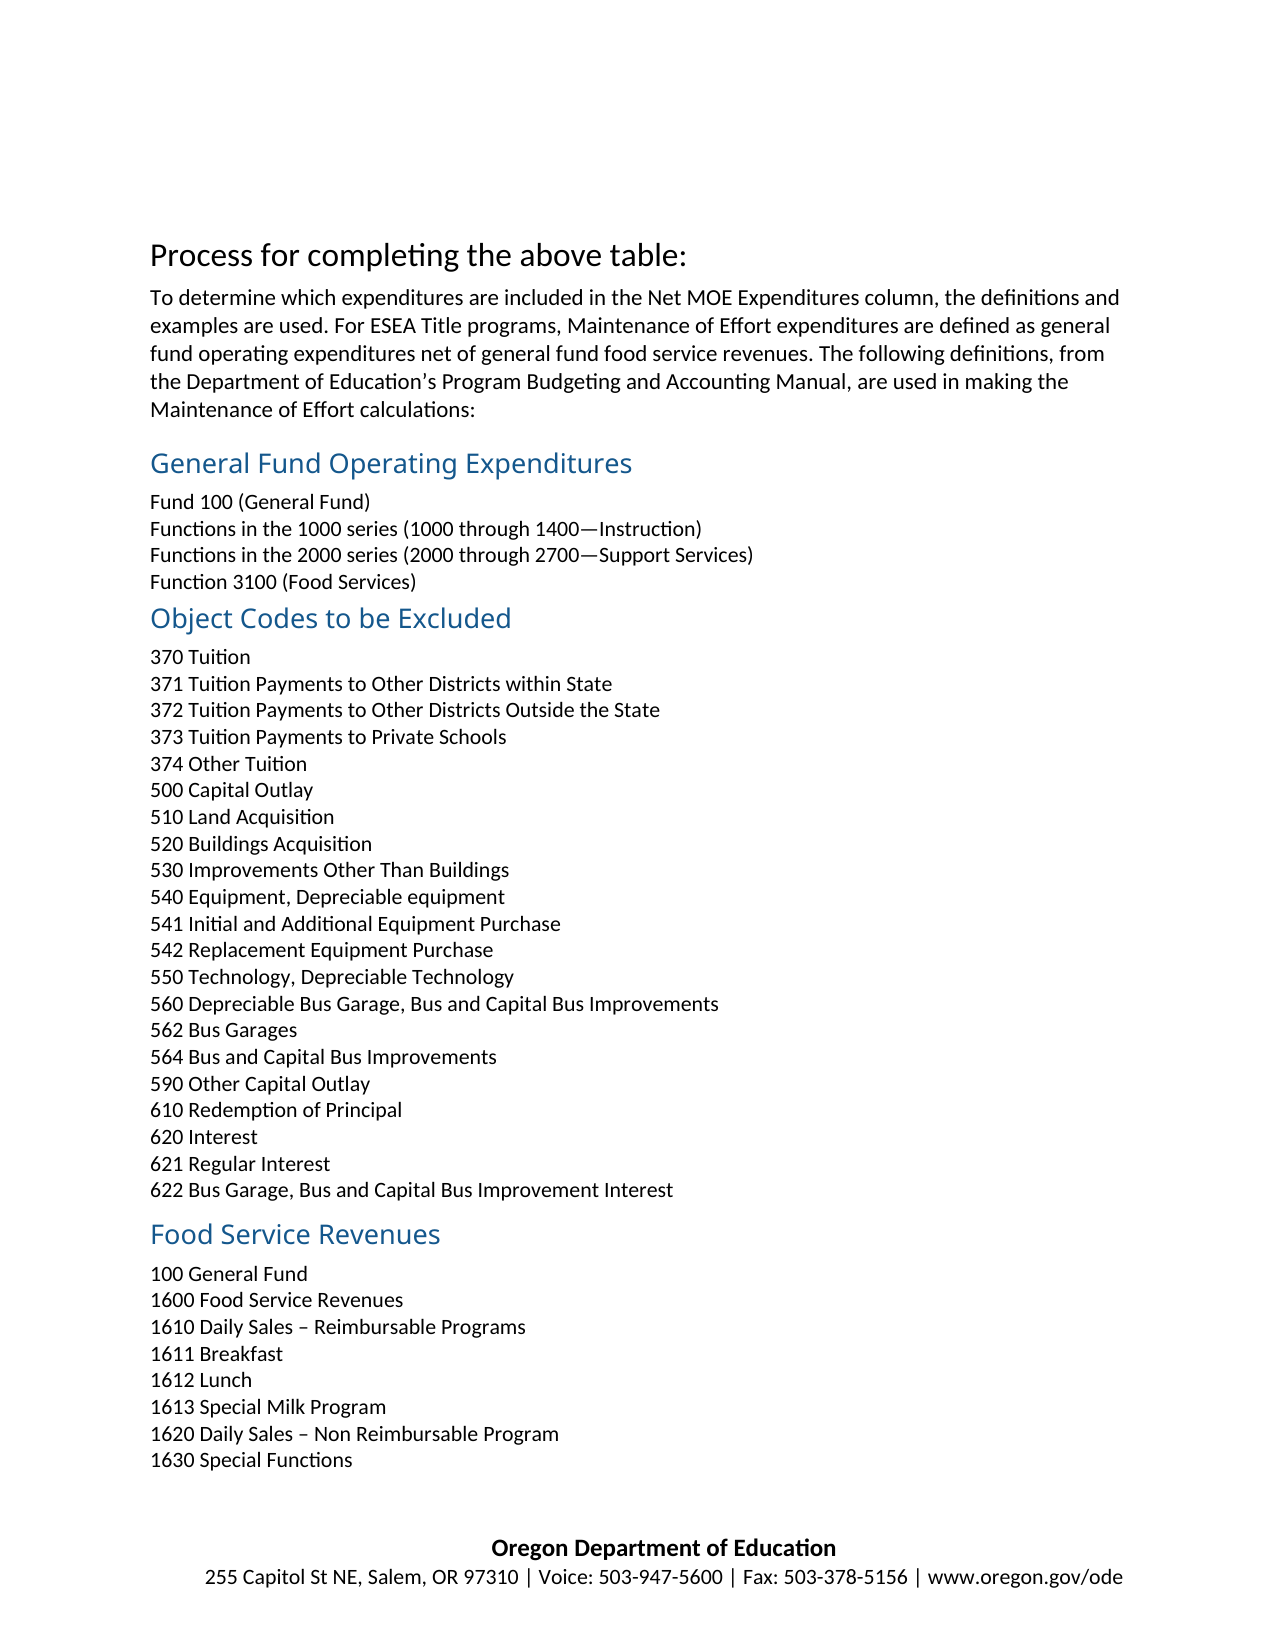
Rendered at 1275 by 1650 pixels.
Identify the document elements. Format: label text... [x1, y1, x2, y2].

text 590 Other Capital Outlay [150, 1070, 1125, 1097]
text 500 Capital Outlay [150, 777, 1125, 803]
text 622 Bus Garage, Bus and Capital Bus Improvement Interest [150, 1177, 1125, 1203]
text 564 Bus and Capital Bus Improvements [150, 1043, 1125, 1070]
text 373 Tuition Payments to Private Schools [150, 723, 1125, 750]
text 542 Replacement Equipment Purchase [150, 937, 1125, 963]
subtitle Food Service Revenues [150, 1216, 1125, 1253]
text 510 Land Acquisition [150, 803, 1125, 830]
text 1610 Daily Sales – Reimbursable Programs [150, 1313, 1125, 1340]
text Functions in the 2000 series (2000 through 2700—Support Services) [150, 542, 1125, 568]
text 100 General Fund [150, 1260, 1125, 1287]
text To determine which expenditures are included in the Net MOE Expenditures column, the definitions and examples are used. For ESEA Title programs, Maintenance of Effort expenditures are defined as general fund operating expenditures net of general fund food service revenues. The following definitions, from the Department of Education’s Program Budgeting and Accounting Manual, are used in making the Maintenance of Effort calculations: [150, 283, 1125, 423]
text 374 Other Tuition [150, 750, 1125, 777]
text 1630 Special Functions [150, 1447, 1125, 1473]
text 562 Bus Garages [150, 1017, 1125, 1043]
text 371 Tuition Payments to Other Districts within State [150, 670, 1125, 697]
text Fund 100 (General Fund) [150, 488, 1125, 515]
subtitle Object Codes to be Excluded [150, 599, 1125, 636]
text 520 Buildings Acquisition [150, 830, 1125, 857]
text Functions in the 1000 series (1000 through 1400—Instruction) [150, 515, 1125, 542]
text 560 Depreciable Bus Garage, Bus and Capital Bus Improvements [150, 990, 1125, 1017]
text 370 Tuition [150, 643, 1125, 670]
text 550 Technology, Depreciable Technology [150, 963, 1125, 990]
text 530 Improvements Other Than Buildings [150, 857, 1125, 883]
text 1613 Special Milk Program [150, 1393, 1125, 1420]
text 1611 Breakfast [150, 1340, 1125, 1367]
text Function 3100 (Food Services) [150, 568, 1125, 595]
text 1612 Lunch [150, 1367, 1125, 1393]
text 610 Redemption of Principal [150, 1097, 1125, 1123]
text 540 Equipment, Depreciable equipment [150, 883, 1125, 910]
text 372 Tuition Payments to Other Districts Outside the State [150, 697, 1125, 723]
text 1600 Food Service Revenues [150, 1287, 1125, 1313]
text 1620 Daily Sales – Non Reimbursable Program [150, 1420, 1125, 1447]
subtitle Process for completing the above table: [150, 234, 1125, 275]
text 541 Initial and Additional Equipment Purchase [150, 910, 1125, 937]
text 621 Regular Interest [150, 1150, 1125, 1177]
subtitle General Fund Operating Expenditures [150, 444, 1125, 481]
text 620 Interest [150, 1123, 1125, 1150]
